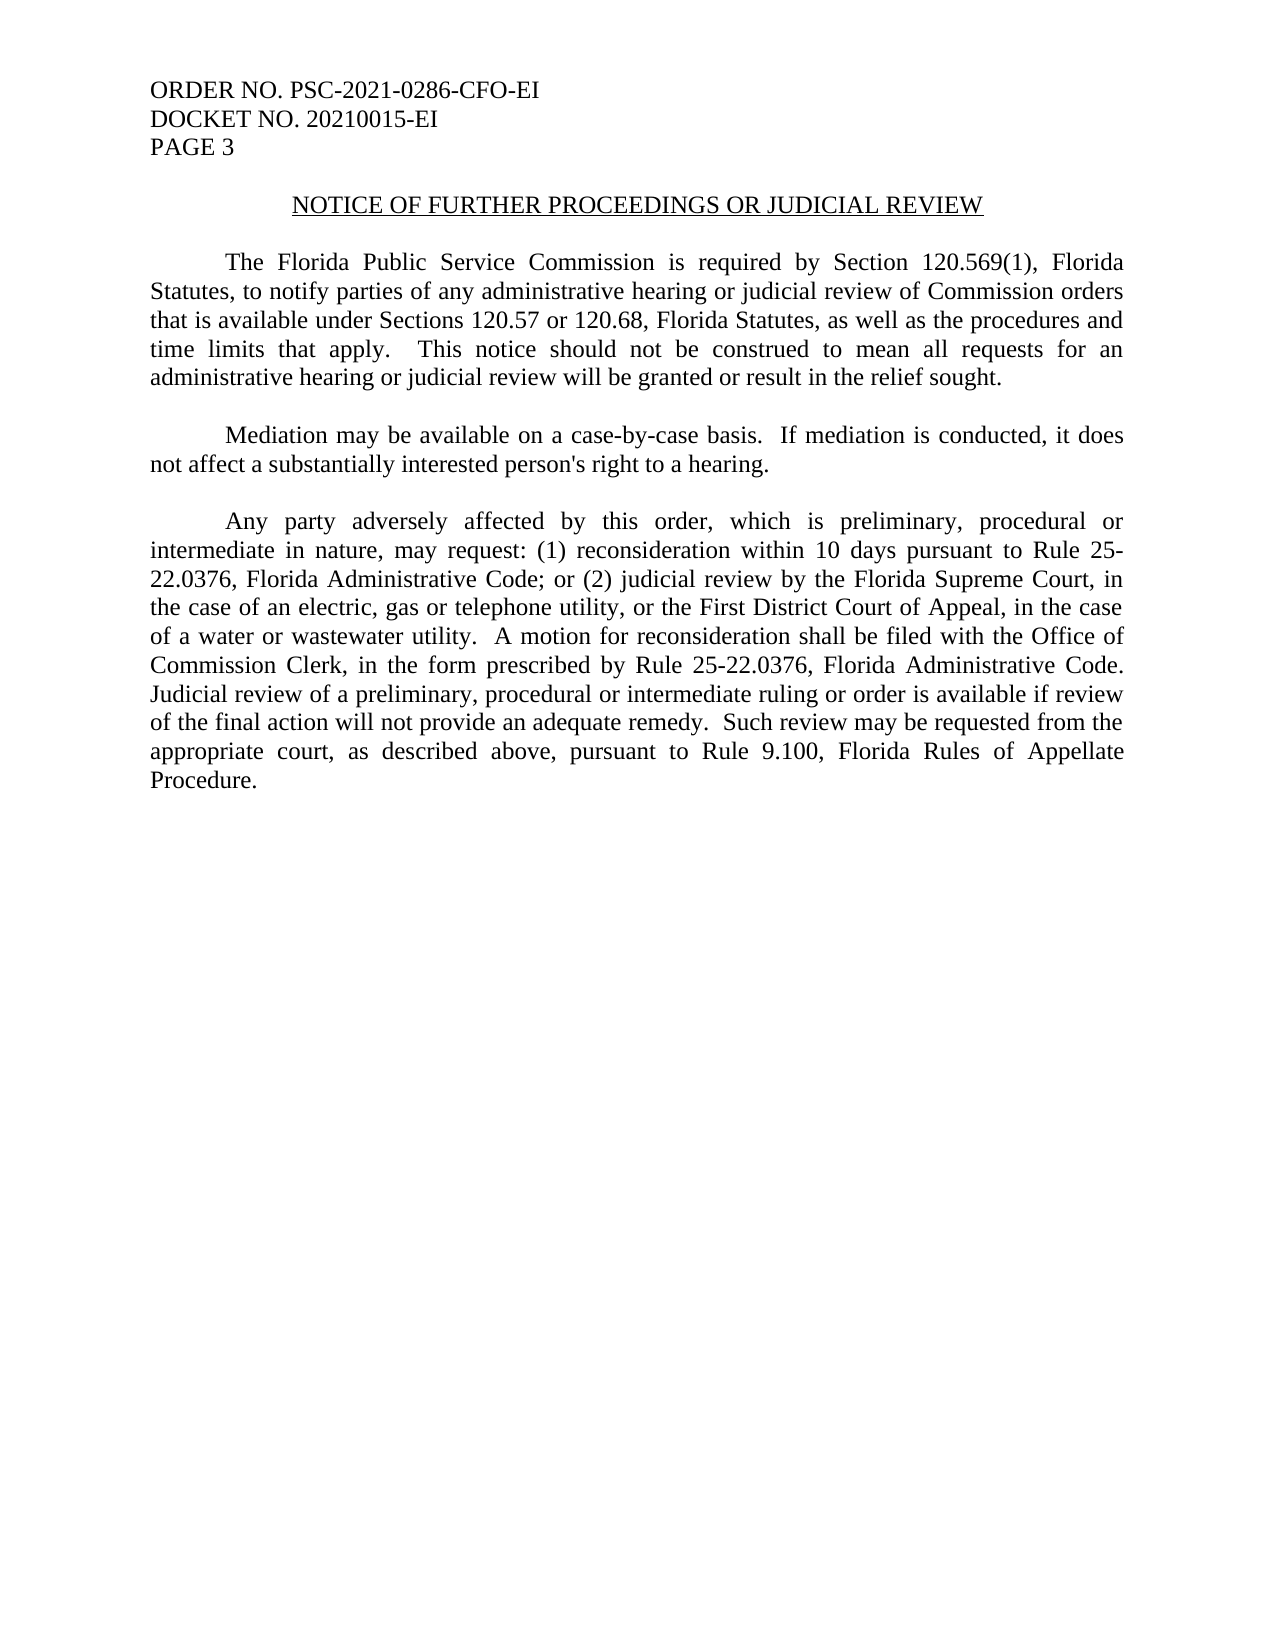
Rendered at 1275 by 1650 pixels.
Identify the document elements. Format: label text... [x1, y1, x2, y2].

text The Florida Public Service Commission is required by Section 120.569(1), Florida Statutes, to notify parties of any administrative hearing or judicial review of Commission orders that is available under Sections 120.57 or 120.68, Florida Statutes, as well as the procedures and time limits that apply. This notice should not be construed to mean all requests for an administrative hearing or judicial review will be granted or result in the relief sought. [150, 247, 1125, 391]
text Any party adversely affected by this order, which is preliminary, procedural or intermediate in nature, may request: (1) reconsideration within 10 days pursuant to Rule 25-22.0376, Florida Administrative Code; or (2) judicial review by the Florida Supreme Court, in the case of an electric, gas or telephone utility, or the First District Court of Appeal, in the case of a water or wastewater utility. A motion for reconsideration shall be filed with the Office of Commission Clerk, in the form prescribed by Rule 25-22.0376, Florida Administrative Code. Judicial review of a preliminary, procedural or intermediate ruling or order is available if review of the final action will not provide an adequate remedy. Such review may be requested from the appropriate court, as described above, pursuant to Rule 9.100, Florida Rules of Appellate Procedure. [150, 506, 1125, 794]
text NOTICE OF FURTHER PROCEEDINGS OR JUDICIAL REVIEW [150, 190, 1125, 219]
text Mediation may be available on a case-by-case basis. If mediation is conducted, it does not affect a substantially interested person's right to a hearing. [150, 420, 1125, 477]
